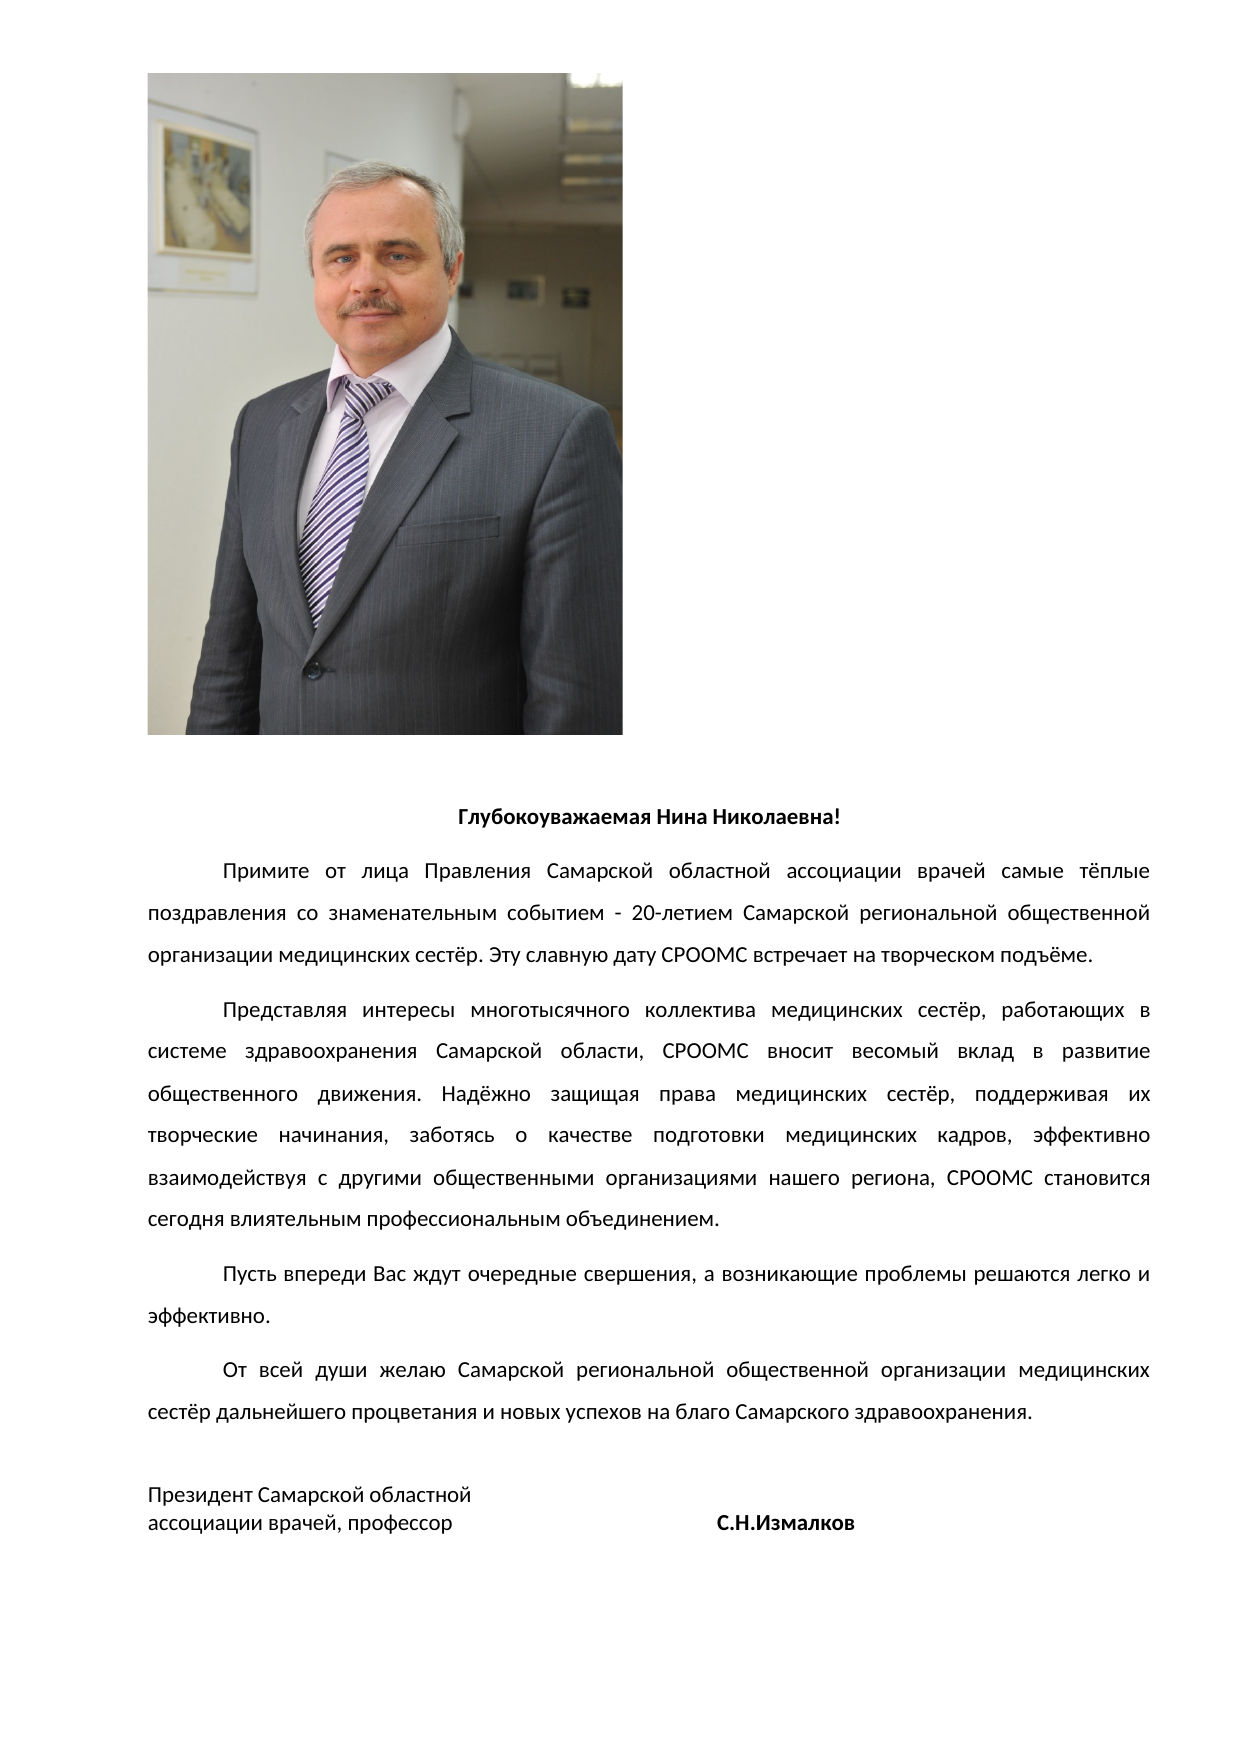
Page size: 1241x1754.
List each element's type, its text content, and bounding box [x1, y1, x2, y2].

text ассоциации врачей, профессор С.Н.Измалков [148, 1508, 1152, 1536]
picture [147, 73, 623, 735]
text Пусть впереди Вас ждут очередные свершения, а возникающие проблемы решаются легко и эффективно. [148, 1259, 1152, 1329]
text Представляя интересы многотысячного коллектива медицинских сестёр, работающих в системе здравоохранения Самарской области, СРООМС вносит весомый вклад в развитие общественного движения. Надёжно защищая права медицинских сестёр, поддерживая их творческие начинания, заботясь о качестве подготовки медицинских кадров, эффективно взаимодействуя с другими общественными организациями нашего региона, СРООМС становится сегодня влиятельным профессиональным объединением. [148, 995, 1152, 1233]
text От всей души желаю Самарской региональной общественной организации медицинских сестёр дальнейшего процветания и новых успехов на благо Самарского здравоохранения. [148, 1356, 1152, 1426]
text Примите от лица Правления Самарской областной ассоциации врачей самые тёплые поздравления со знаменательным событием - 20-летием Самарской региональной общественной организации медицинских сестёр. Эту славную дату СРООМС встречает на творческом подъёме. [148, 856, 1152, 968]
text Глубокоуважаемая Нина Николаевна! [148, 802, 1152, 830]
text Президент Самарской областной [148, 1480, 1152, 1508]
